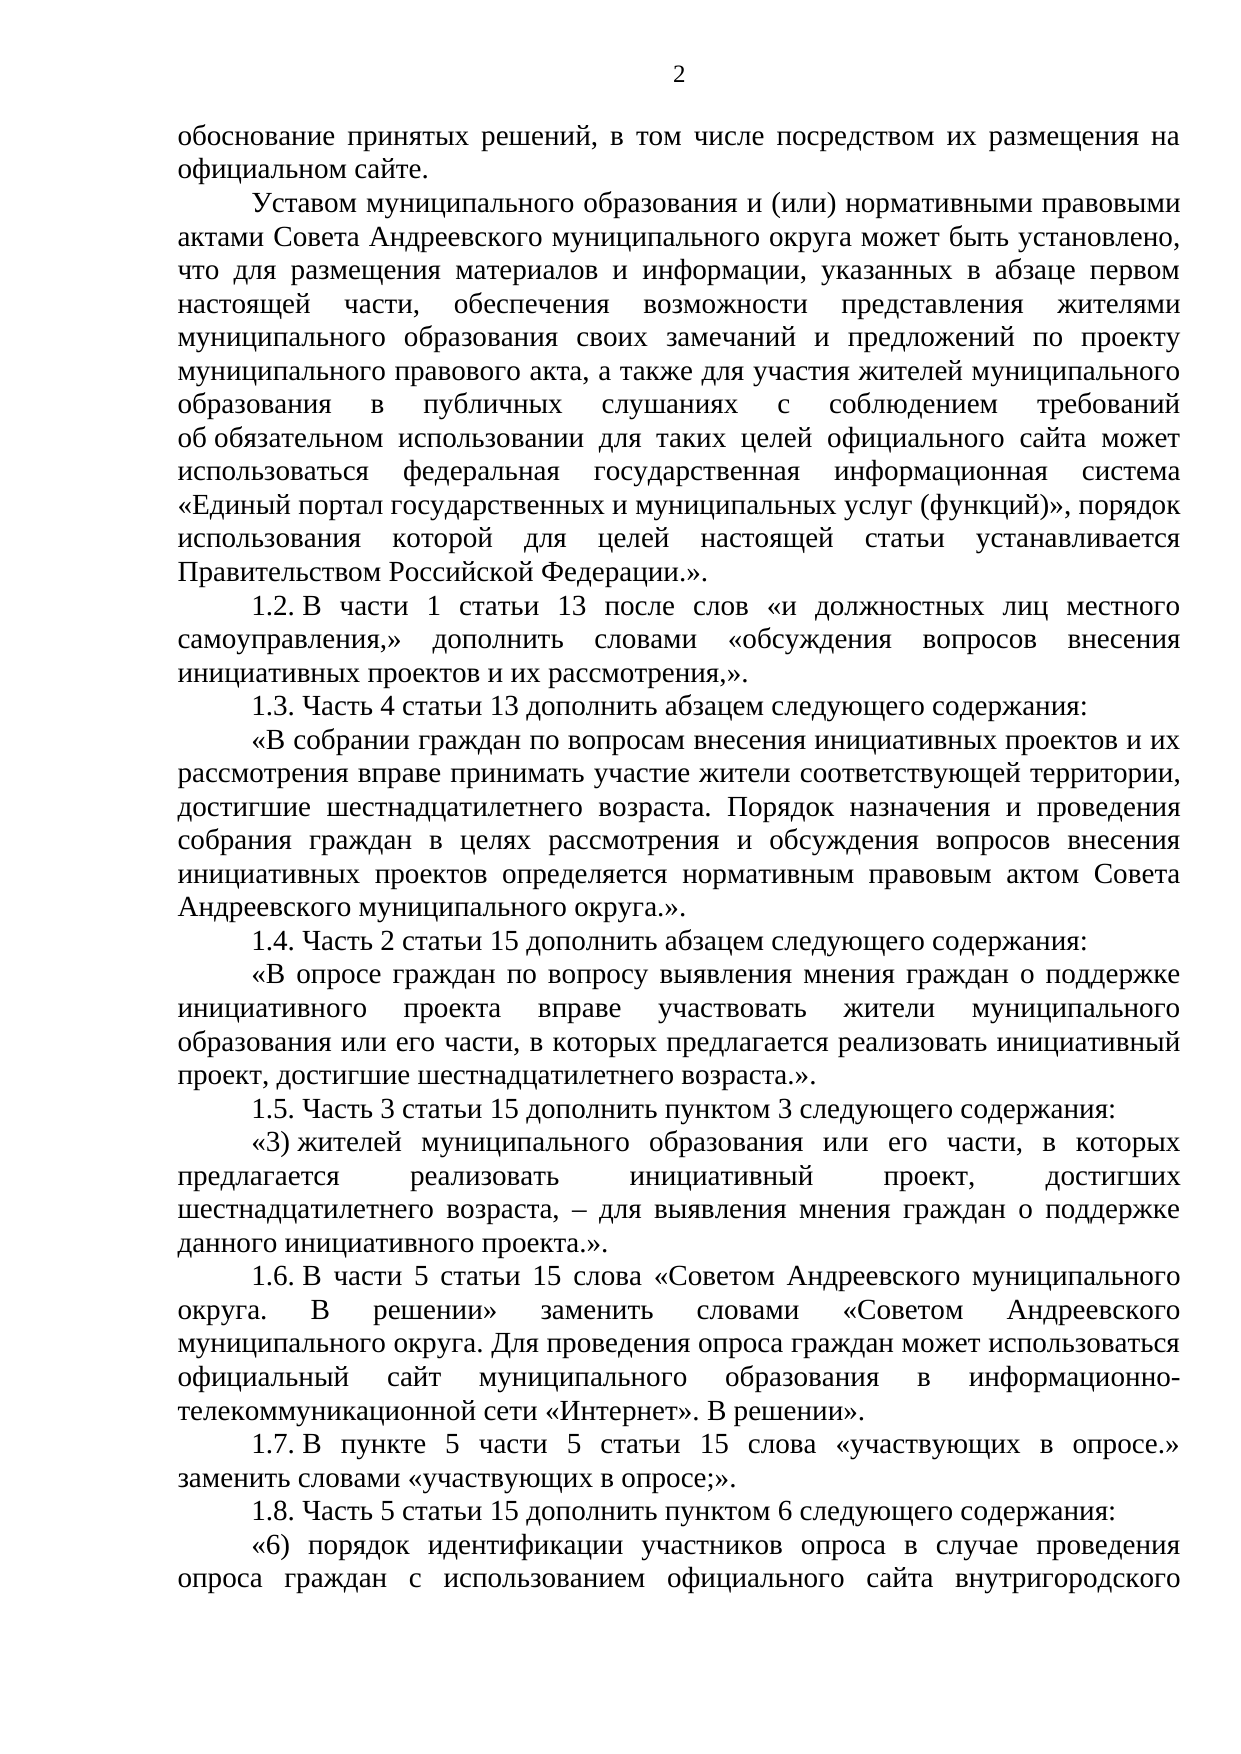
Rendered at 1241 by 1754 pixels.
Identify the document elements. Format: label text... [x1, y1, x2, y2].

list В части 1 статьи 13 после слов «и должностных лиц местного самоуправления,» дополнить словами «обсуждения вопросов внесения инициативных проектов и их рассмотрения,». [177, 588, 1181, 688]
text «3) жителей муниципального образования или его части, в которых предлагается реализовать инициативный проект, достигших шестнадцатилетнего возраста, – для выявления мнения граждан о поддержке данного инициативного проекта.». [177, 1124, 1181, 1258]
list Часть 5 статьи 15 дополнить пунктом 6 следующего содержания: [177, 1493, 1181, 1527]
text Уставом муниципального образования и (или) нормативными правовыми актами Совета Андреевского муниципального округа может быть установлено, что для размещения материалов и информации, указанных в абзаце первом настоящей части, обеспечения возможности представления жителями муниципального образования своих замечаний и предложений по проекту муниципального правового акта, а также для участия жителей муниципального образования в публичных слушаниях с соблюдением требований об обязательном использовании для таких целей официального сайта может использоваться федеральная государственная информационная система «Единый портал государственных и муниципальных услуг (функций)», порядок использования которой для целей настоящей статьи устанавливается Правительством Российской Федерации.». [177, 185, 1181, 588]
list Часть 3 статьи 15 дополнить пунктом 3 следующего содержания: [177, 1091, 1181, 1124]
list В части 5 статьи 15 слова «Советом Андреевского муниципального округа. В решении» заменить словами «Советом Андреевского муниципального округа. Для проведения опроса граждан может использоваться официальный сайт муниципального образования в информационно-телекоммуникационной сети «Интернет». В решении». [177, 1258, 1181, 1426]
text «В опросе граждан по вопросу выявления мнения граждан о поддержке инициативного проекта вправе участвовать жители муниципального образования или его части, в которых предлагается реализовать инициативный проект, достигшие шестнадцатилетнего возраста.». [177, 957, 1181, 1091]
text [177, 118, 1181, 185]
text «В собрании граждан по вопросам внесения инициативных проектов и их рассмотрения вправе принимать участие жители соответствующей территории, достигшие шестнадцатилетнего возраста. Порядок назначения и проведения собрания граждан в целях рассмотрения и обсуждения вопросов внесения инициативных проектов определяется нормативным правовым актом Совета Андреевского муниципального округа.». [177, 722, 1181, 923]
list Часть 4 статьи 13 дополнить абзацем следующего содержания: [177, 688, 1181, 722]
list В пункте 5 части 5 статьи 15 слова «участвующих в опросе.» заменить словами «участвующих в опросе;». [177, 1426, 1181, 1493]
list Часть 2 статьи 15 дополнить абзацем следующего содержания: [177, 923, 1181, 957]
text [177, 1527, 1181, 1594]
